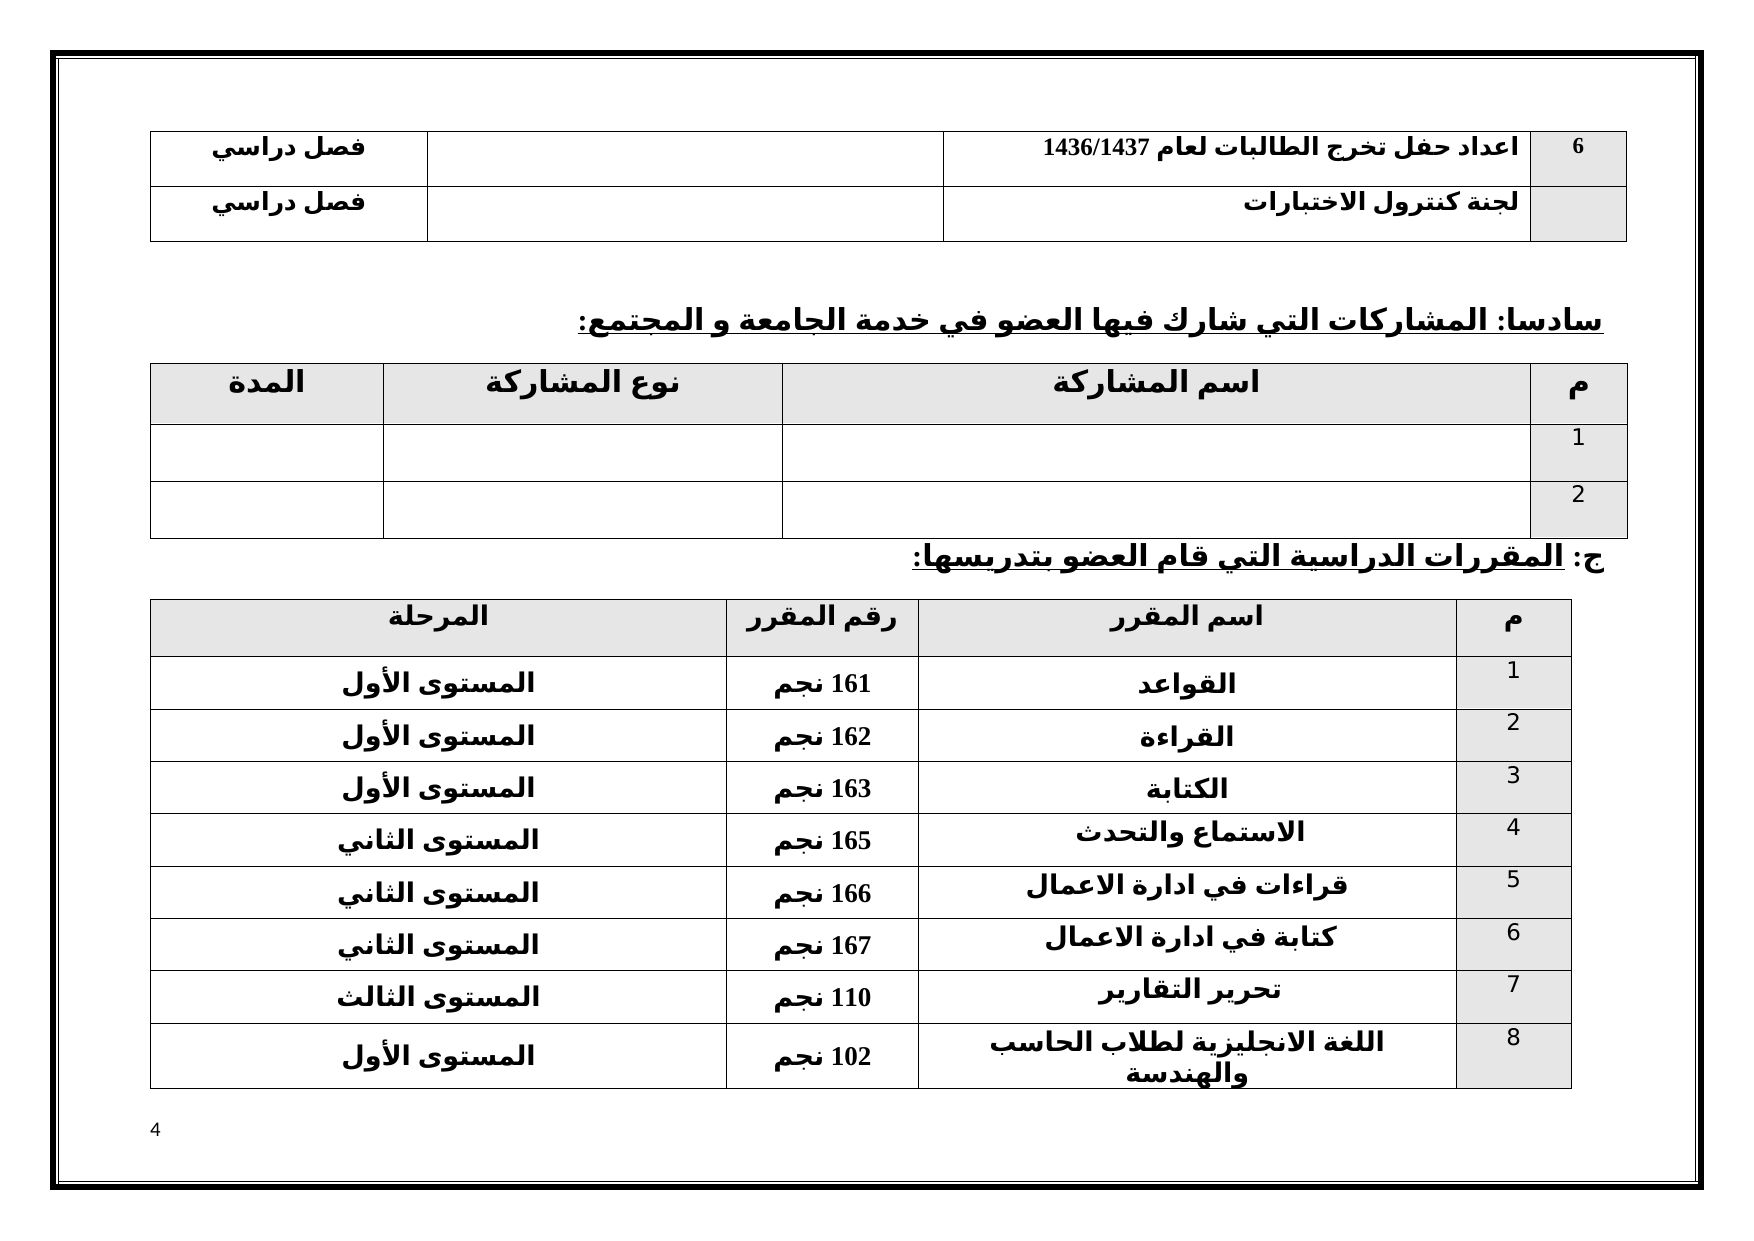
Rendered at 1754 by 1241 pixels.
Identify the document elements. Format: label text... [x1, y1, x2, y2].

table_cell الاستماع والتحدث [919, 814, 1456, 866]
table_cell 6 [1457, 919, 1571, 970]
table_cell 110 نجم [727, 971, 918, 1023]
table_cell 163 نجم [727, 762, 918, 813]
table_cell المستوى الأول [151, 1024, 726, 1088]
table_cell [1531, 187, 1626, 241]
table_cell القراءة [919, 710, 1456, 761]
table_cell 2 [1457, 710, 1571, 761]
table_cell اعداد حفل تخرج الطالبات لعام 1436/1437 [944, 132, 1530, 186]
table_cell 161 نجم [727, 657, 918, 708]
table_cell المستوى الأول [151, 710, 726, 761]
table_cell [384, 482, 782, 537]
table_cell 3 [1457, 762, 1571, 813]
table_cell المستوى الثاني [151, 814, 726, 866]
table_cell 4 [1457, 814, 1571, 866]
table_cell [428, 132, 943, 186]
table_cell 165 نجم [727, 814, 918, 866]
table_cell كتابة في ادارة الاعمال [919, 919, 1456, 970]
table_cell [384, 425, 782, 481]
table_cell [783, 425, 1530, 481]
table_cell 166 نجم [727, 867, 918, 918]
table_cell 5 [1457, 867, 1571, 918]
table_cell القواعد [919, 657, 1456, 708]
table_header المرحلة [151, 600, 726, 656]
table_header نوع المشاركة [384, 364, 782, 423]
table_cell [151, 425, 383, 481]
table_cell [783, 482, 1530, 537]
table_cell المستوى الثالث [151, 971, 726, 1023]
table_cell 167 نجم [727, 919, 918, 970]
table_header رقم المقرر [727, 600, 918, 656]
table_cell 2 [1531, 482, 1627, 537]
table_cell فصل دراسي [151, 132, 427, 186]
text سادسا: المشاركات التي شارك فيها العضو في خدمة الجامعة و المجتمع: [150, 302, 1604, 337]
table_cell 102 نجم [727, 1024, 918, 1088]
table_cell 8 [1457, 1024, 1571, 1088]
table_cell 162 نجم [727, 710, 918, 761]
table_cell اللغة الانجليزية لطلاب الحاسب والهندسة [919, 1024, 1456, 1088]
table_cell 1 [1457, 657, 1571, 708]
table_cell الكتابة [919, 762, 1456, 813]
table_header اسم المشاركة [783, 364, 1530, 423]
table_cell لجنة كنترول الاختبارات [944, 187, 1530, 241]
table_header اسم المقرر [919, 600, 1456, 656]
table_cell [428, 187, 943, 241]
table_cell قراءات في ادارة الاعمال [919, 867, 1456, 918]
table_header المدة [151, 364, 383, 423]
text ج: المقررات الدراسية التي قام العضو بتدريسها: [150, 539, 1604, 573]
table_cell المستوى الأول [151, 762, 726, 813]
table_cell المستوى الأول [151, 657, 726, 708]
table_header م [1457, 600, 1571, 656]
table_cell تحرير التقارير [919, 971, 1456, 1023]
table_cell 1 [1531, 425, 1627, 481]
table_cell فصل دراسي [151, 187, 427, 241]
table_cell 7 [1457, 971, 1571, 1023]
table_header م [1531, 364, 1627, 423]
table_cell 6 [1531, 132, 1626, 186]
table_cell المستوى الثاني [151, 867, 726, 918]
table_cell المستوى الثاني [151, 919, 726, 970]
table_cell [151, 482, 383, 537]
